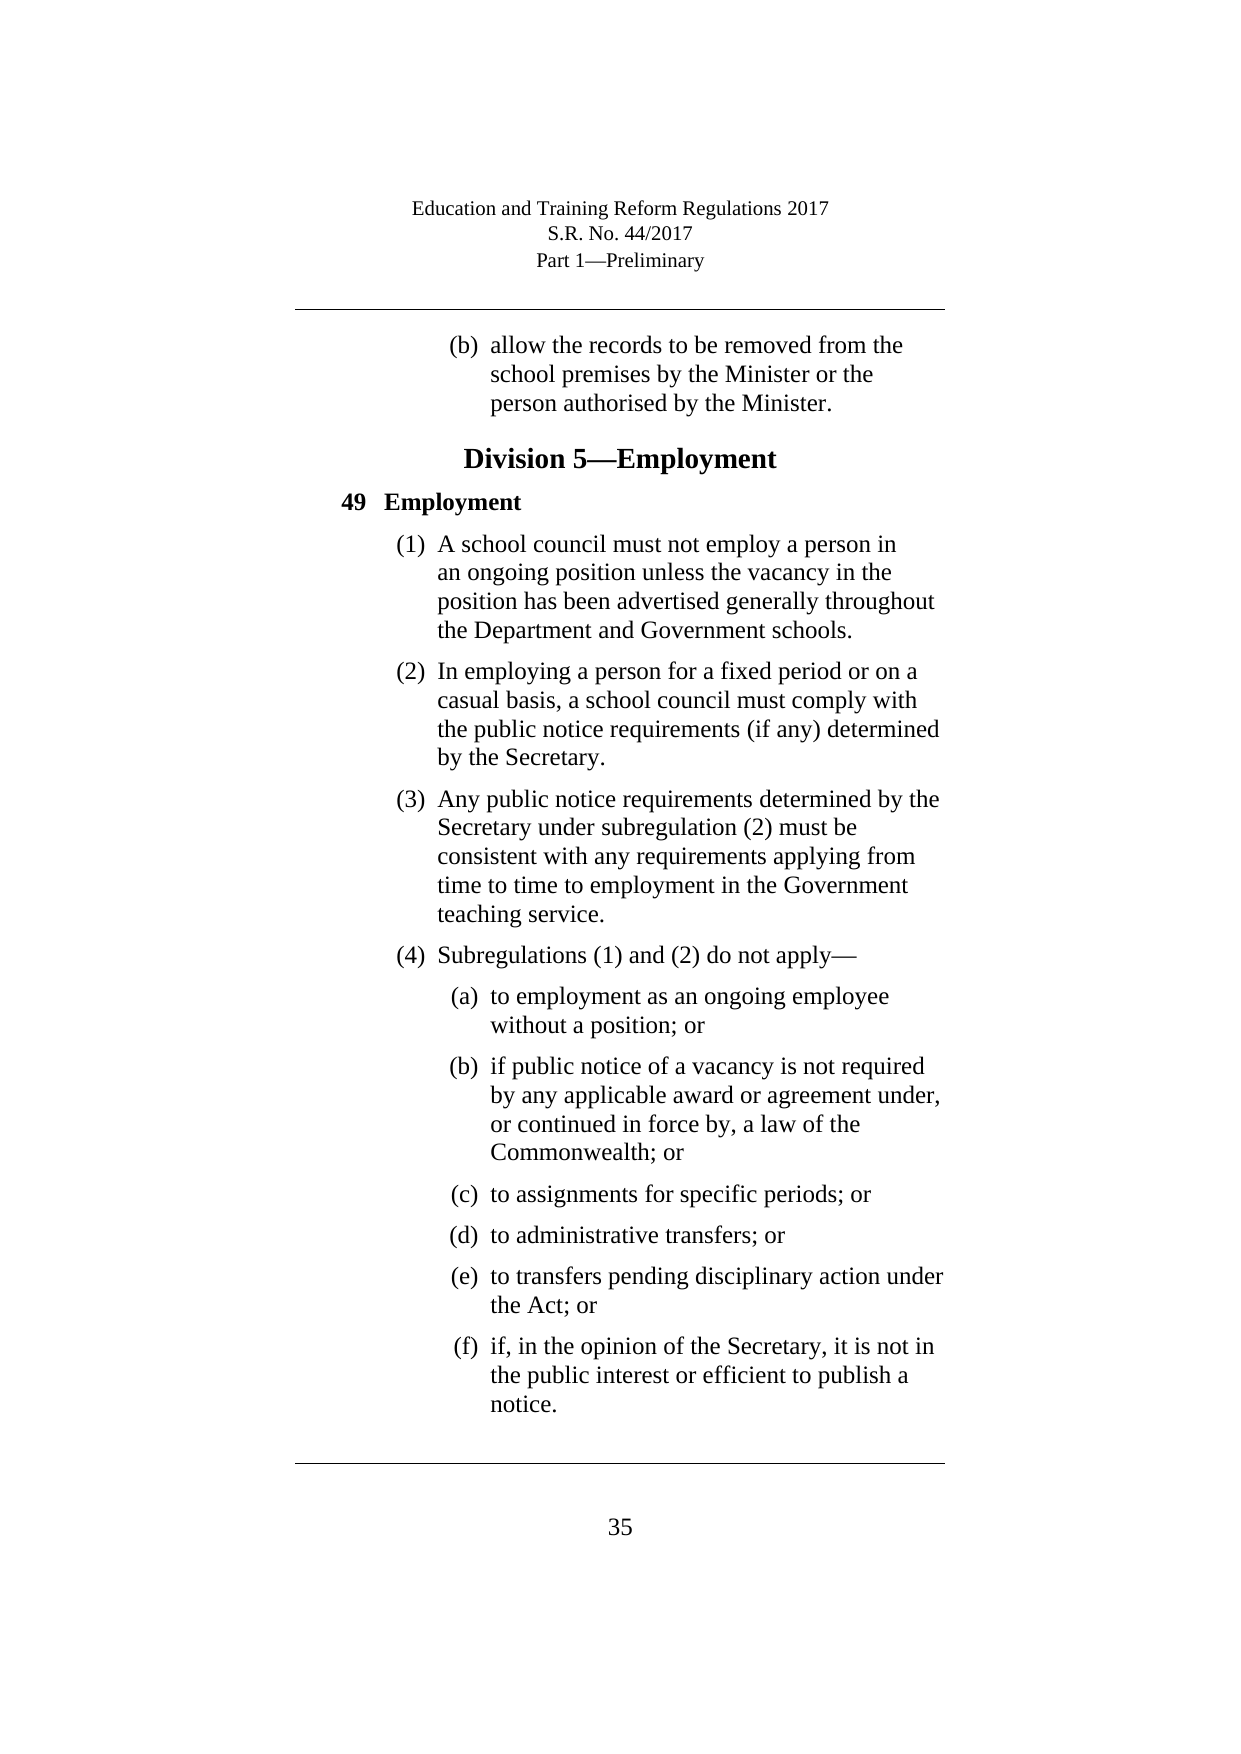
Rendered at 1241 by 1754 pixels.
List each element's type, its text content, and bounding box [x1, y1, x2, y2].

subtitle 49 Employment [295, 487, 945, 516]
subtitle (d) to administrative transfers; or [295, 1220, 945, 1249]
subtitle Division 5—Employment [295, 441, 945, 475]
subtitle (b) if public notice of a vacancy is not required by any applicable award or agreement under, or continued in force by, a law of the Commonwealth; or [295, 1051, 945, 1166]
subtitle (1) A school council must not employ a person in an ongoing position unless the vacancy in the position has been advertised generally throughout the Department and Government schools. [295, 529, 945, 644]
subtitle (3) Any public notice requirements determined by the Secretary under subregulation (2) must be consistent with any requirements applying from time to time to employment in the Government teaching service. [295, 784, 945, 927]
subtitle (c) to assignments for specific periods; or [295, 1179, 945, 1207]
subtitle (2) In employing a person for a fixed period or on a casual basis, a school council must comply with the public notice requirements (if any) determined by the Secretary. [295, 656, 945, 771]
subtitle (b) allow the records to be removed from the school premises by the Minister or the person authorised by the Minister. [295, 330, 945, 416]
subtitle (4) Subregulations (1) and (2) do not apply— [295, 940, 945, 969]
subtitle (a) to employment as an ongoing employee without a position; or [295, 981, 945, 1039]
subtitle (f) if, in the opinion of the Secretary, it is not in the public interest or efficient to publish a notice. [295, 1331, 945, 1417]
subtitle (e) to transfers pending disciplinary action under the Act; or [295, 1261, 945, 1319]
